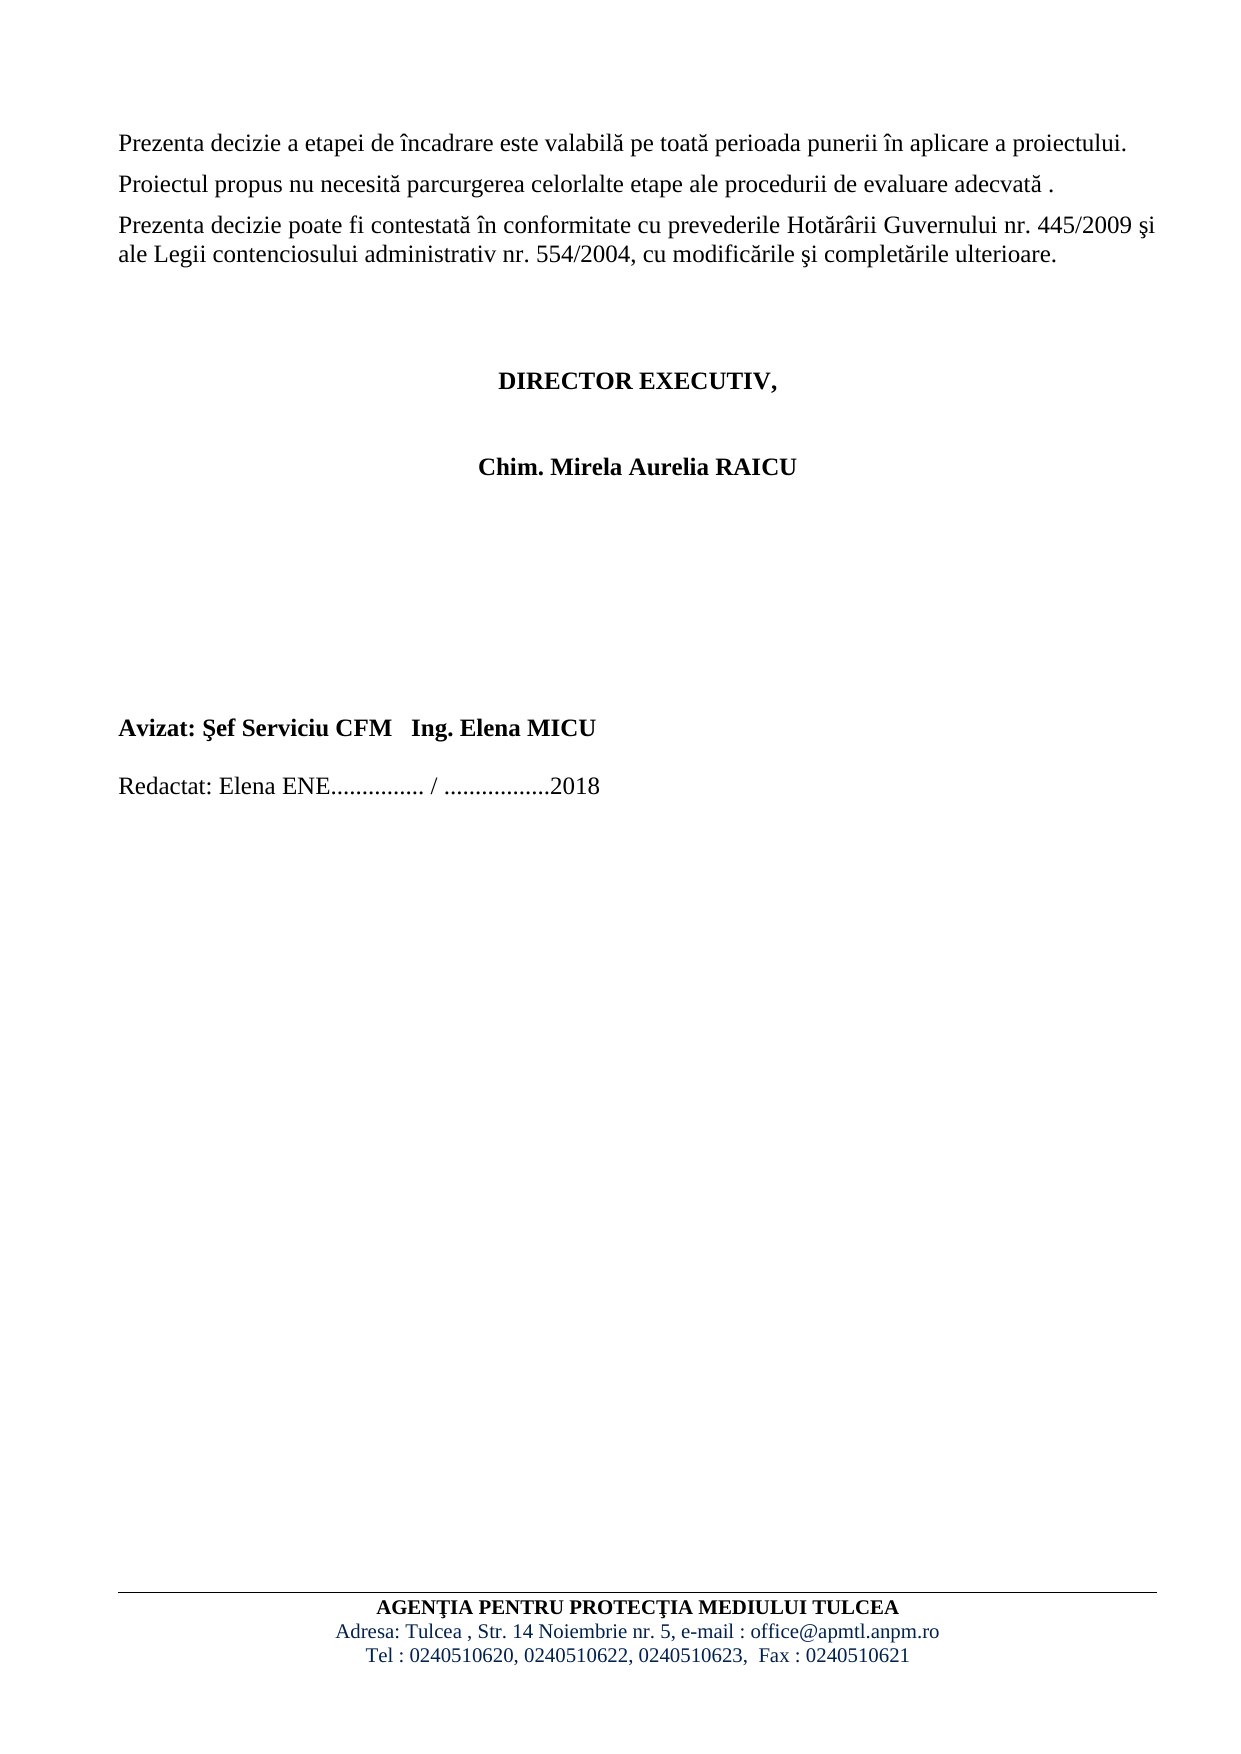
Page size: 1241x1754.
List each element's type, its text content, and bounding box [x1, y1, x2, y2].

text DIRECTOR EXECUTIV, [118, 366, 1157, 394]
text Chim. Mirela Aurelia RAICU [118, 452, 1157, 481]
text Prezenta decizie a etapei de încadrare este valabilă pe toată perioada punerii în aplicare a proiectului. [118, 128, 1157, 157]
text Proiectul propus nu necesită parcurgerea celorlalte etape ale procedurii de evaluare adecvată . [118, 169, 1157, 198]
text Redactat: Elena ENE............... / .................2018 [118, 771, 1157, 799]
text Prezenta decizie poate fi contestată în conformitate cu prevederile Hotărârii Guvernului nr. 445/2009 şi ale Legii contenciosului administrativ nr. 554/2004, cu modificările şi completările ulterioare. [118, 211, 1157, 268]
text Avizat: Şef Serviciu CFM Ing. Elena MICU [118, 713, 1157, 742]
